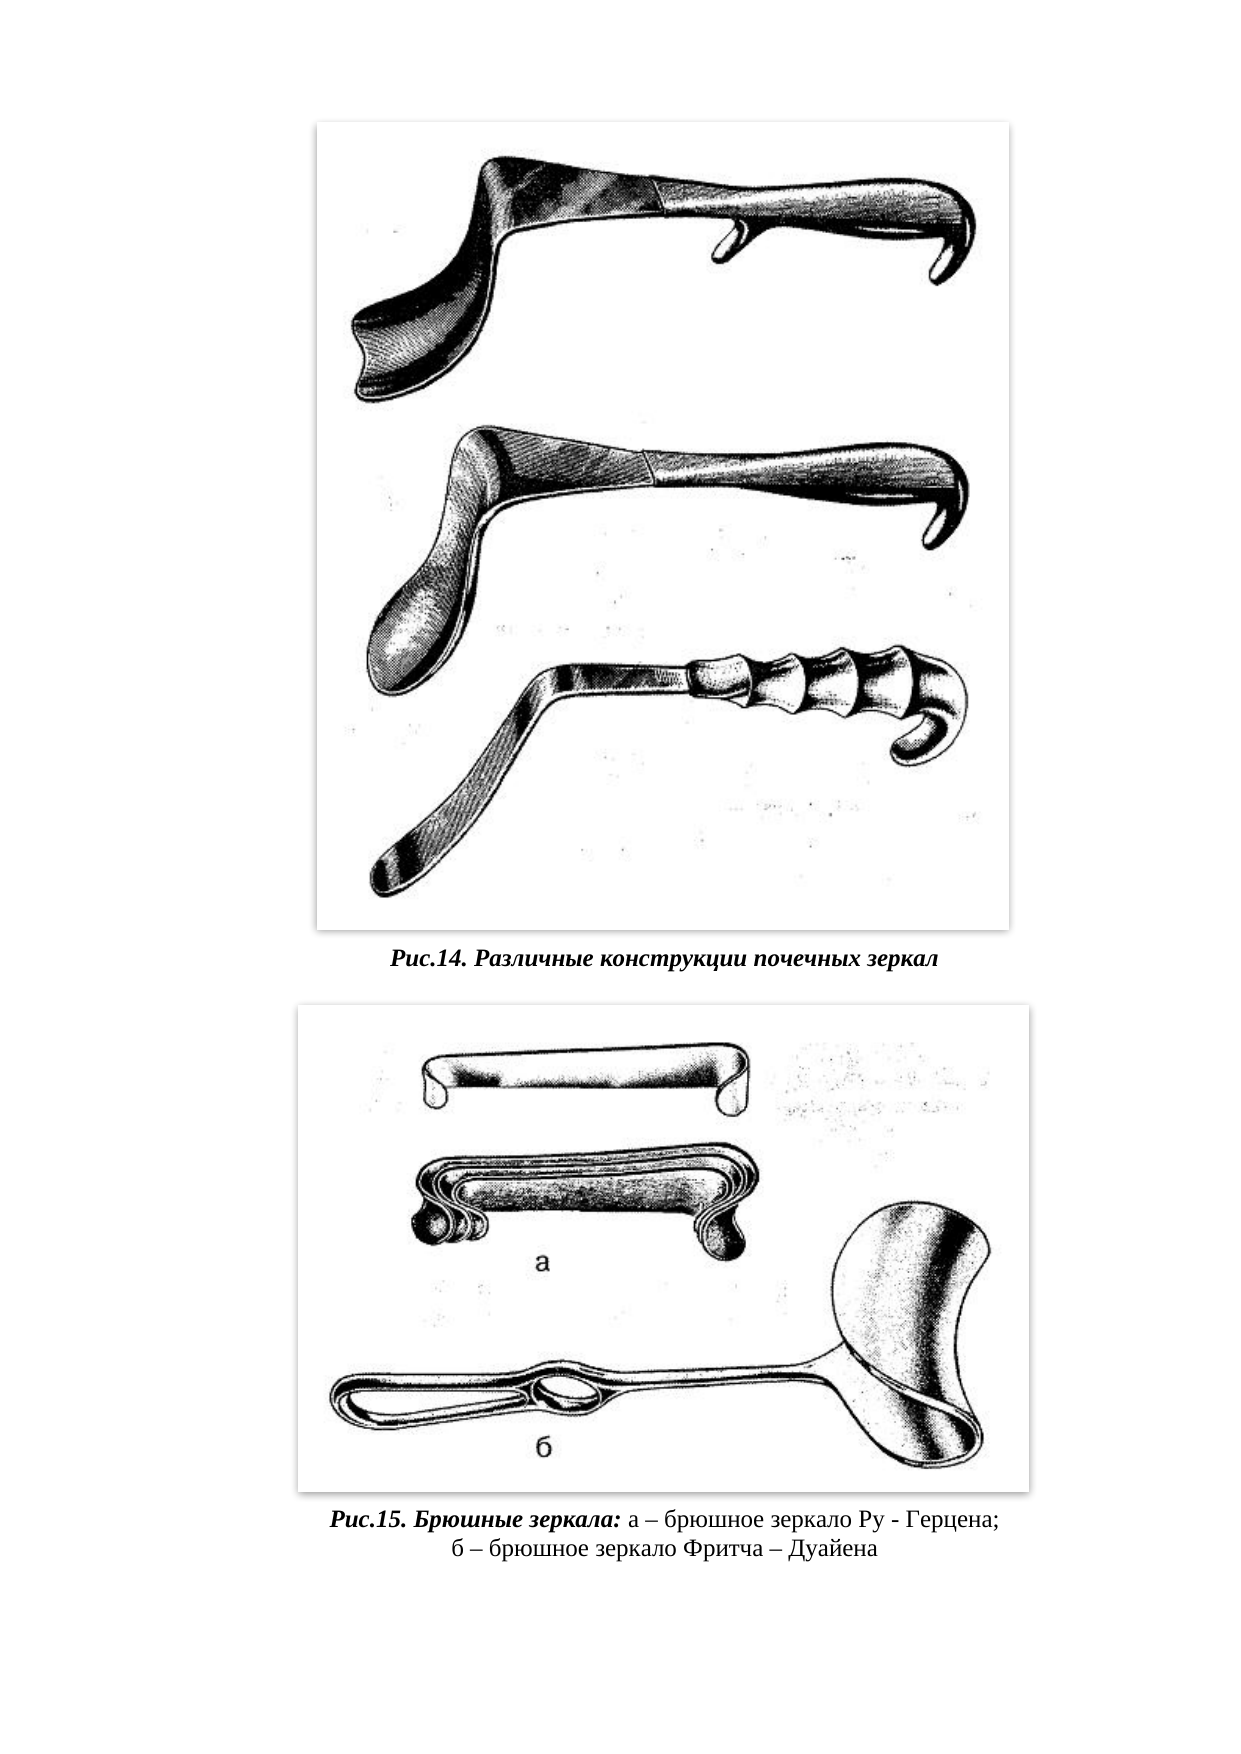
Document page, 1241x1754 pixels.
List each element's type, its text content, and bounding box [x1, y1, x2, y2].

text б – брюшное зеркало Фритча – Дуайена [177, 1533, 1152, 1562]
text Рис.15. Брюшные зеркала: а – брюшное зеркало Ру - Герцена; [177, 1504, 1152, 1533]
text Рис.14. Различные конструкции почечных зеркал [177, 943, 1152, 972]
picture [332, 137, 994, 915]
picture [313, 1019, 1014, 1478]
